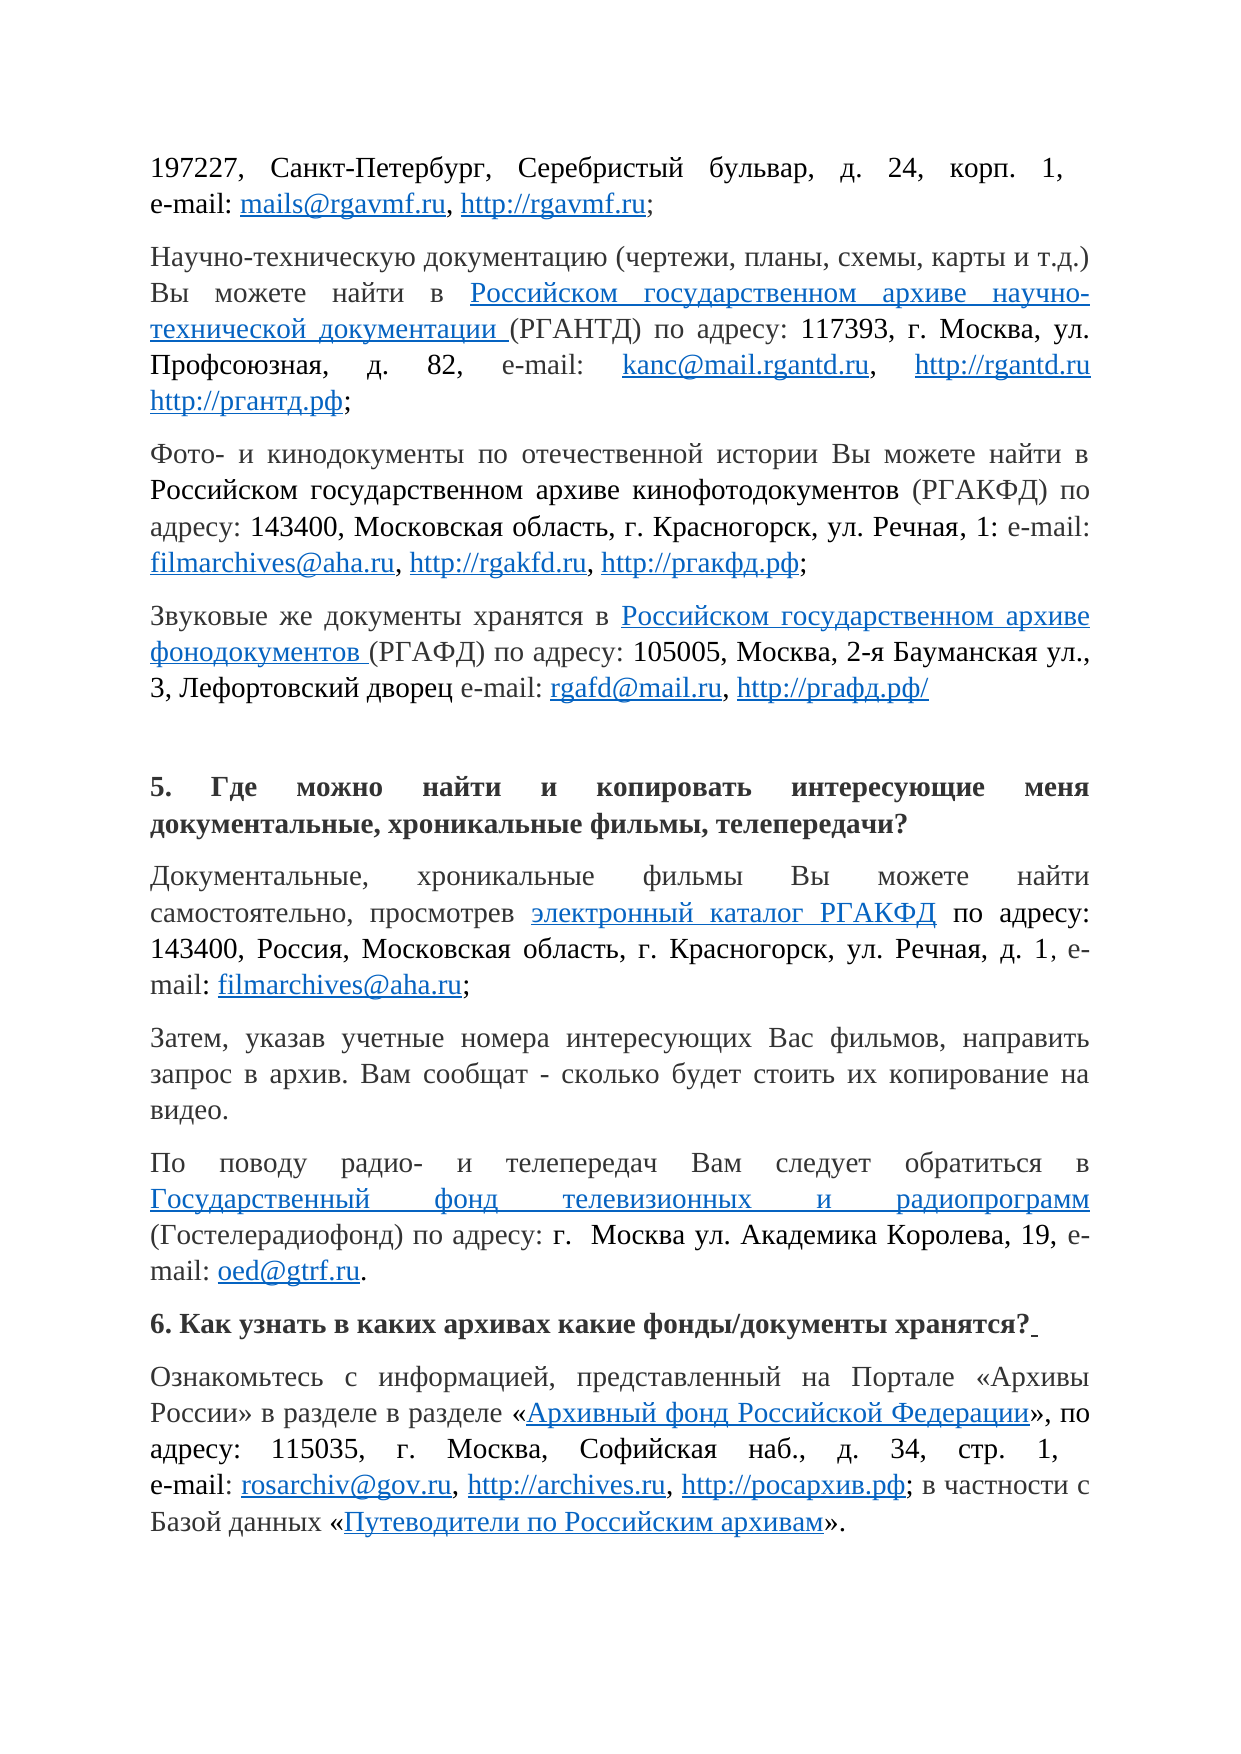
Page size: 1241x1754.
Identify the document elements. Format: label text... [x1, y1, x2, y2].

text 197227, Санкт-Петербург, Серебристый бульвар, д. 24, корп. 1, e-mail: mails@rgavmf.ru, http://rgavmf.ru; [150, 150, 1090, 220]
text Ознакомьтесь с информацией, представленный на Портале «Архивы России» в разделе в разделе «Архивный фонд Российской Федерации», по адресу: 115035, г. Москва, Софийская наб., д. 34, стр. 1, e-mail: rosarchiv@gov.ru, http://archives.ru, http://росархив.рф; в частности c Базой данных «Путеводители по Российским архивам». [150, 1359, 1090, 1537]
text По поводу радио- и телепередач Вам следует обратиться в Государственный фонд телевизионных и радиопрограмм (Гостелерадиофонд) по адресу: г. Москва ул. Академика Королева, 19, e-mail: oed@gtrf.ru. [150, 1145, 1090, 1210]
text По поводу радио- и телепередач Вам следует обратиться в Государственный фонд телевизионных и радиопрограмм (Гостелерадиофонд) по адресу: г. Москва ул. Академика Королева, 19, e-mail: oed@gtrf.ru. [150, 1212, 1090, 1287]
text Документальные, хроникальные фильмы Вы можете найти самостоятельно, просмотрев электронный каталог РГАКФД по адресу: 143400, Россия, Московская область, г. Красногорск, ул. Речная, д. 1, e-mail: filmarchives@aha.ru; [150, 858, 1090, 1001]
text 5. Где можно найти и копировать интересующие меня документальные, хроникальные фильмы, телепередачи? [150, 769, 1090, 839]
text Звуковые же документы хранятся в Российском государственном архиве фонодокументов (РГАФД) по адресу: 105005, Москва, 2-я Бауманская ул., 3, Лефортовский дворец e-mail: rgafd@mail.ru, http://ргафд.рф/ [150, 598, 1090, 703]
text Затем, указав учетные номера интересующих Вас фильмов, направить запрос в архив. Вам сообщат - сколько будет стоить их копирование на видео. [150, 1020, 1090, 1126]
text Фото- и кинодокументы по отечественной истории Вы можете найти в Российском государственном архиве кинофотодокументов (РГАКФД) по адресу: 143400, Московская область, г. Красногорск, ул. Речная, 1: e-mail: filmarchives@aha.ru, http://rgakfd.ru, http://ргакфд.рф; [150, 436, 1090, 578]
text 6. Как узнать в каких архивах какие фонды/документы хранятся? [150, 1306, 1090, 1340]
text Научно-техническую документацию (чертежи, планы, схемы, карты и т.д.) Вы можете найти в Российском государственном архиве научно-технической документации (РГАНТД) по адресу: 117393, г. Москва, ул. Профсоюзная, д. 82, e-mail: kanc@mail.rgantd.ru, http://rgantd.ru http://ргантд.рф; [150, 239, 1090, 417]
